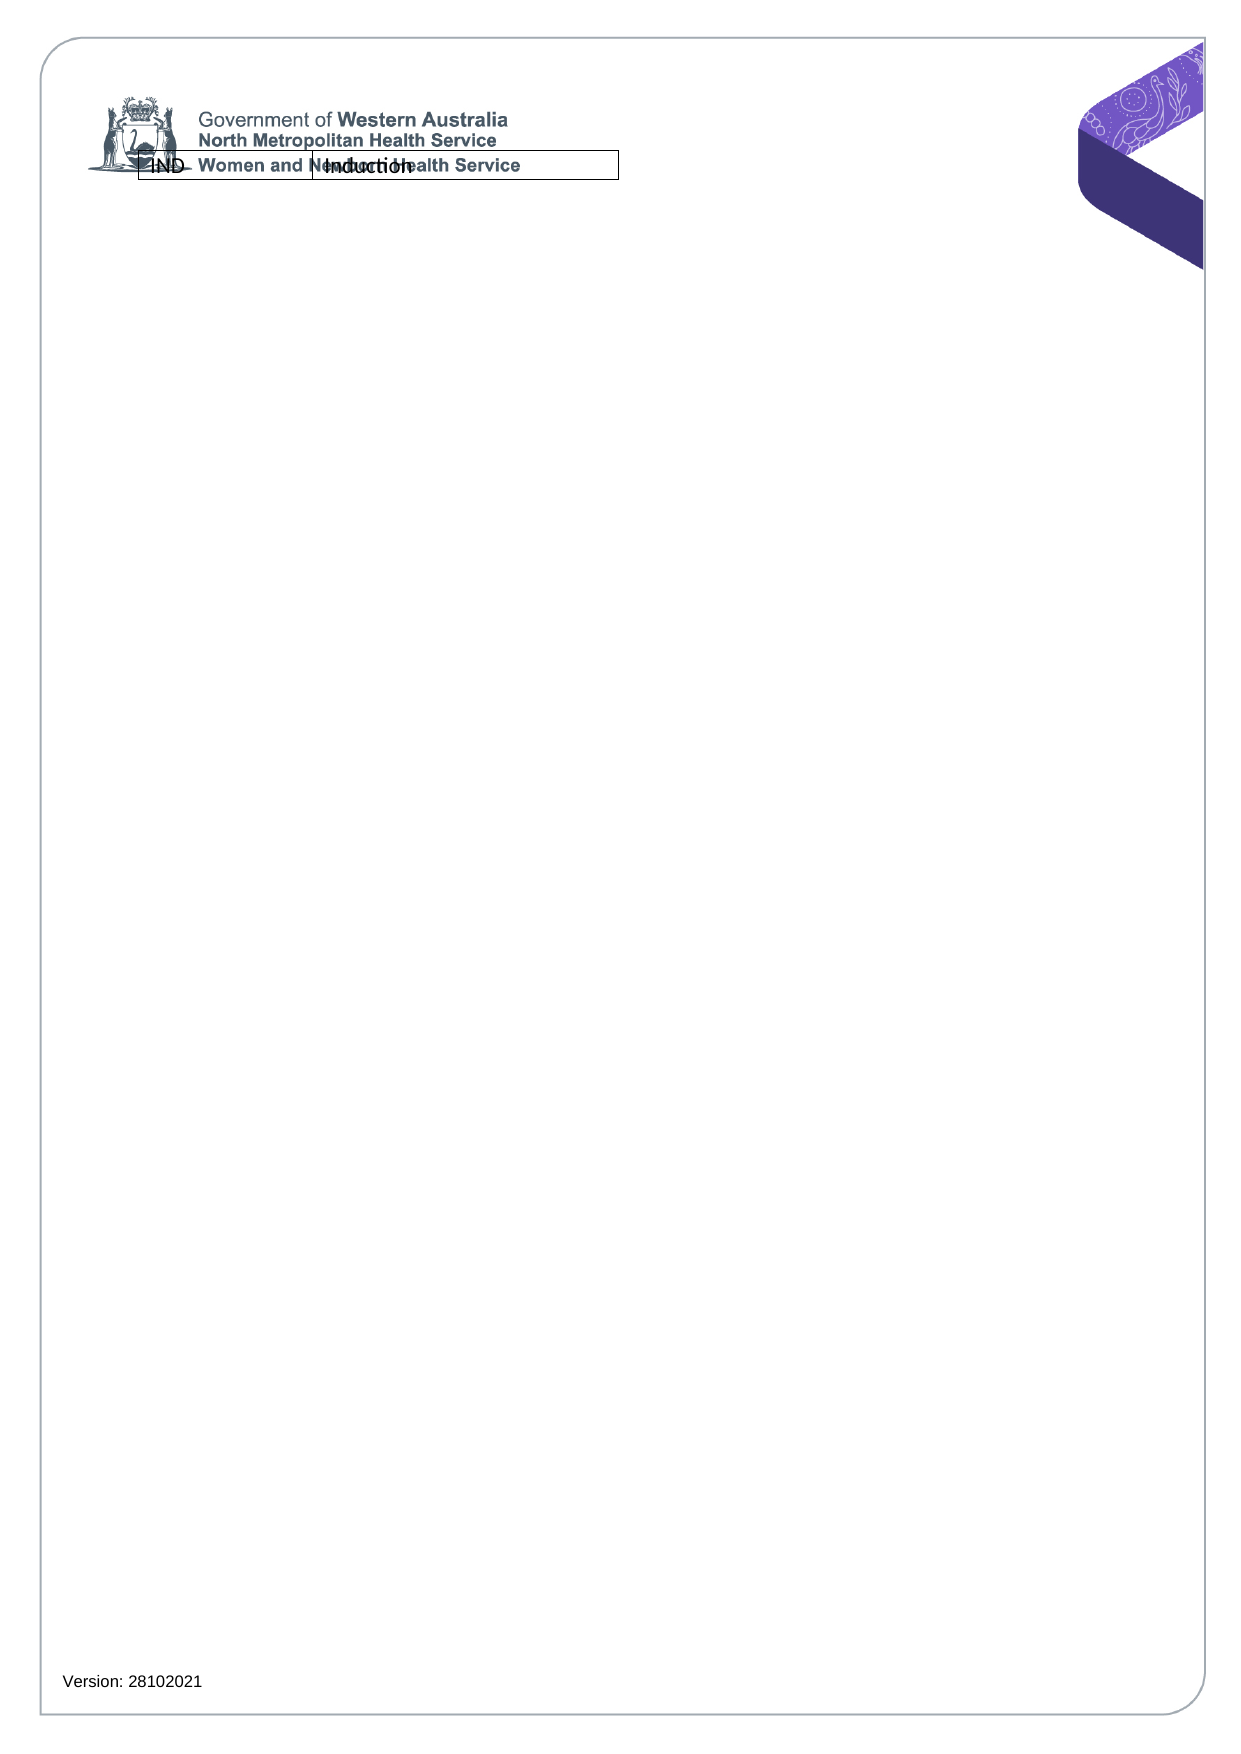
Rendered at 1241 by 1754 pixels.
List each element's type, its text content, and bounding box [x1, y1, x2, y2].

table_cell IND [139, 151, 312, 179]
picture [0, 2, 1241, 1749]
table_cell Induction [313, 151, 618, 179]
